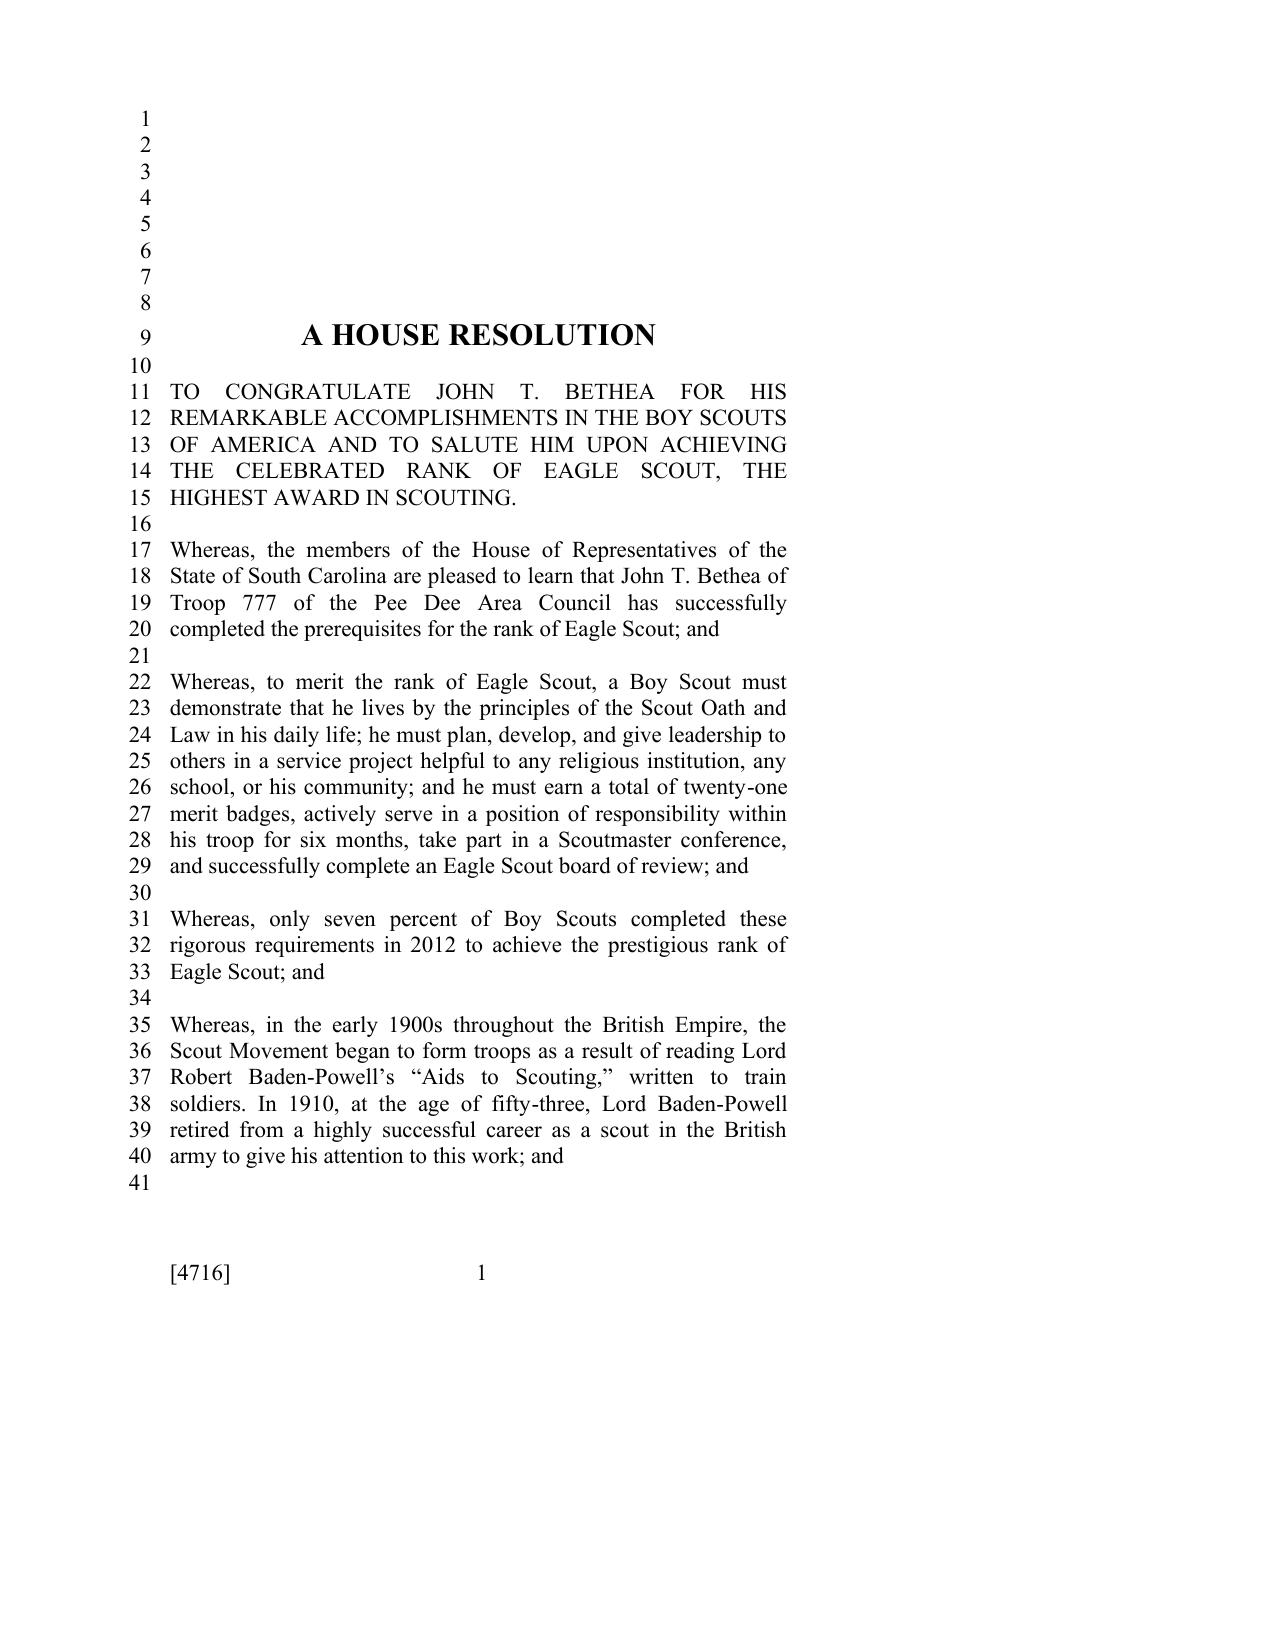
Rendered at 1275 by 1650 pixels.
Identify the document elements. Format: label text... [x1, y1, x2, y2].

text Whereas, to merit the rank of Eagle Scout, a Boy Scout must demonstrate that he lives by the principles of the Scout Oath and Law in his daily life; he must plan, develop, and give leadership to others in a service project helpful to any religious institution, any school, or his community; and he must earn a total of twenty-one merit badges, actively serve in a position of responsibility within his troop for six months, take part in a Scoutmaster conference, and successfully complete an Eagle Scout board of review; and [169, 668, 787, 879]
text Whereas, only seven percent of Boy Scouts completed these rigorous requirements in 2012 to achieve the prestigious rank of Eagle Scout; and [169, 905, 787, 984]
text A HOUSE RESOLUTION [169, 316, 787, 352]
text TO CONGRATULATE JOHN T. BETHEA FOR HIS REMARKABLE ACCOMPLISHMENTS IN THE BOY SCOUTS OF AMERICA AND TO SALUTE HIM UPON ACHIEVING THE CELEBRATED RANK OF EAGLE SCOUT, THE HIGHEST AWARD IN SCOUTING. [169, 378, 787, 510]
text Whereas, in the early 1900s throughout the British Empire, the Scout Movement began to form troops as a result of reading Lord Robert Baden-Powell’s “Aids to Scouting,” written to train soldiers. In 1910, at the age of fifty-three, Lord Baden-Powell retired from a highly successful career as a scout in the British army to give his attention to this work; and [169, 1011, 787, 1169]
text Whereas, the members of the House of Representatives of the State of South Carolina are pleased to learn that John T. Bethea of Troop 777 of the Pee Dee Area Council has successfully completed the prerequisites for the rank of Eagle Scout; and [169, 536, 787, 642]
